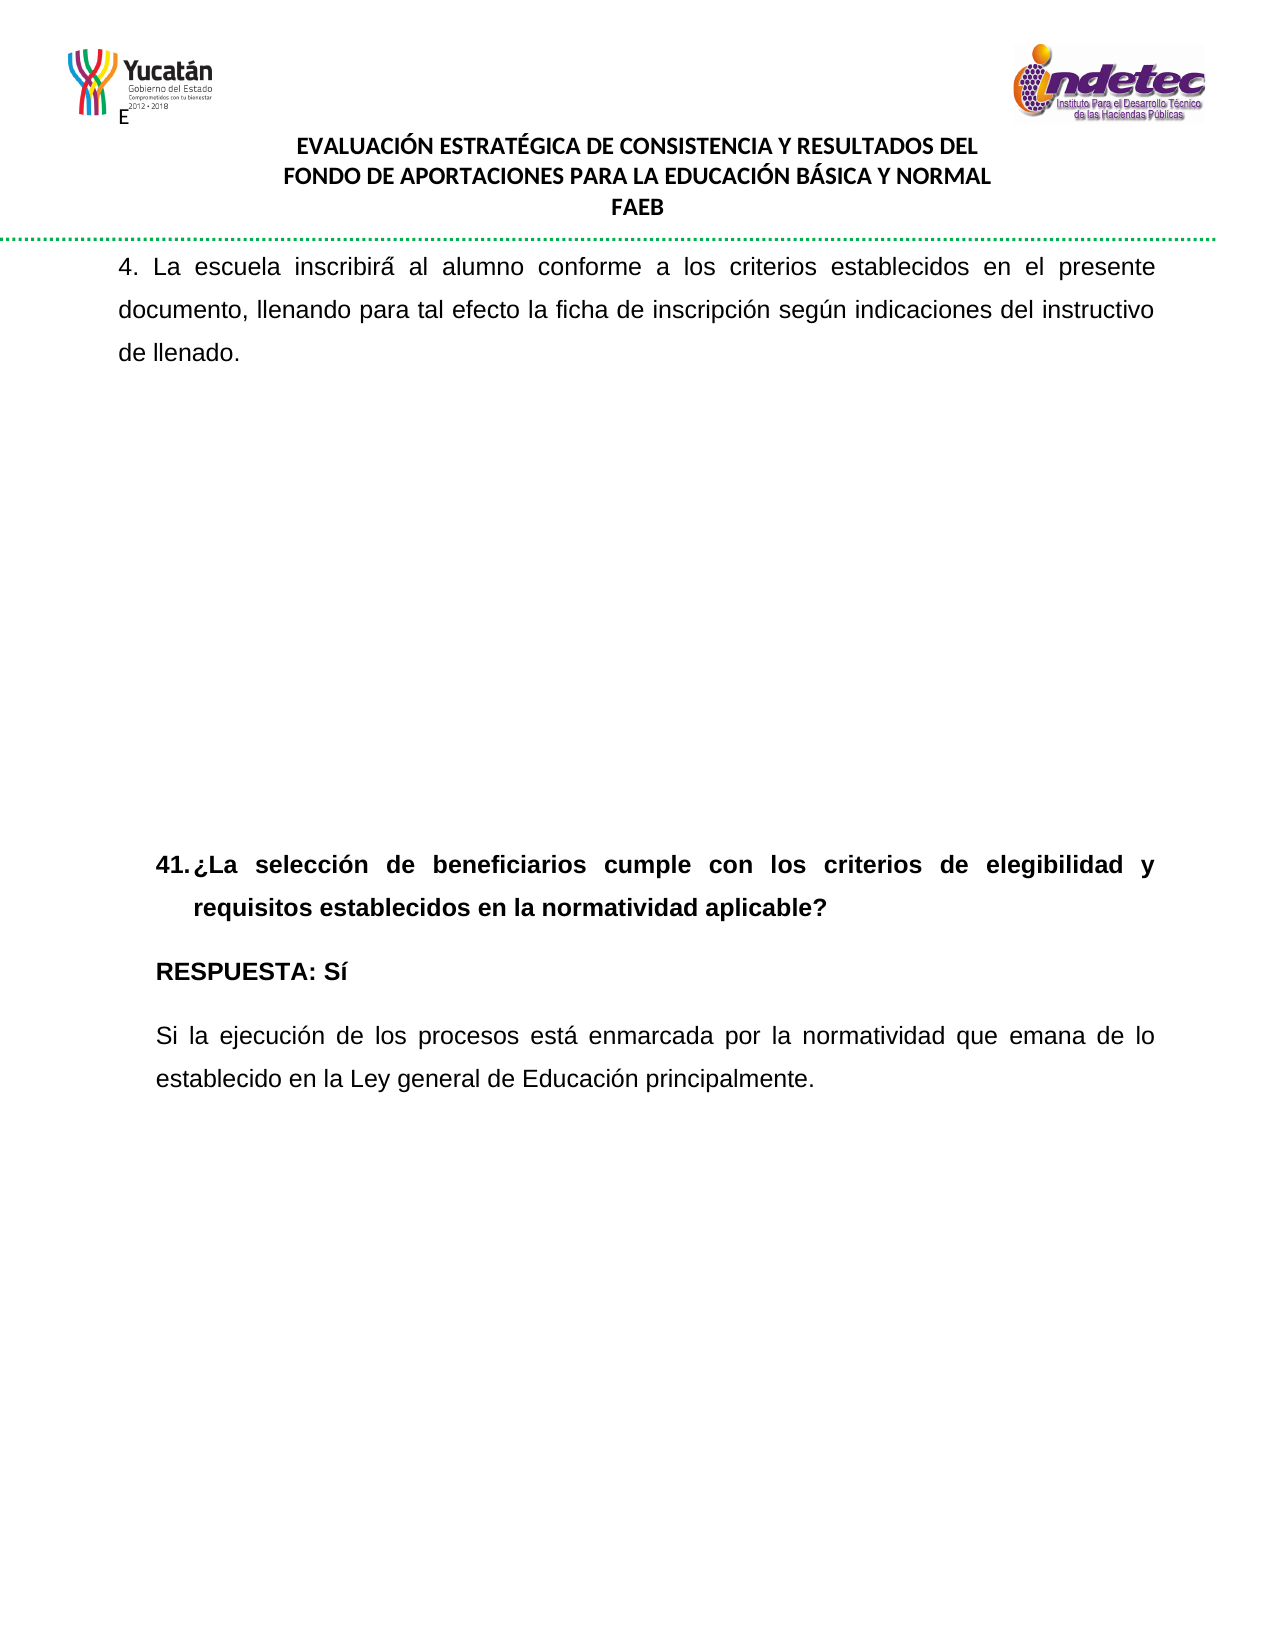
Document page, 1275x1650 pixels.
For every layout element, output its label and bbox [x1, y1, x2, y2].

picture [53, 15, 226, 149]
picture [1013, 44, 1205, 124]
